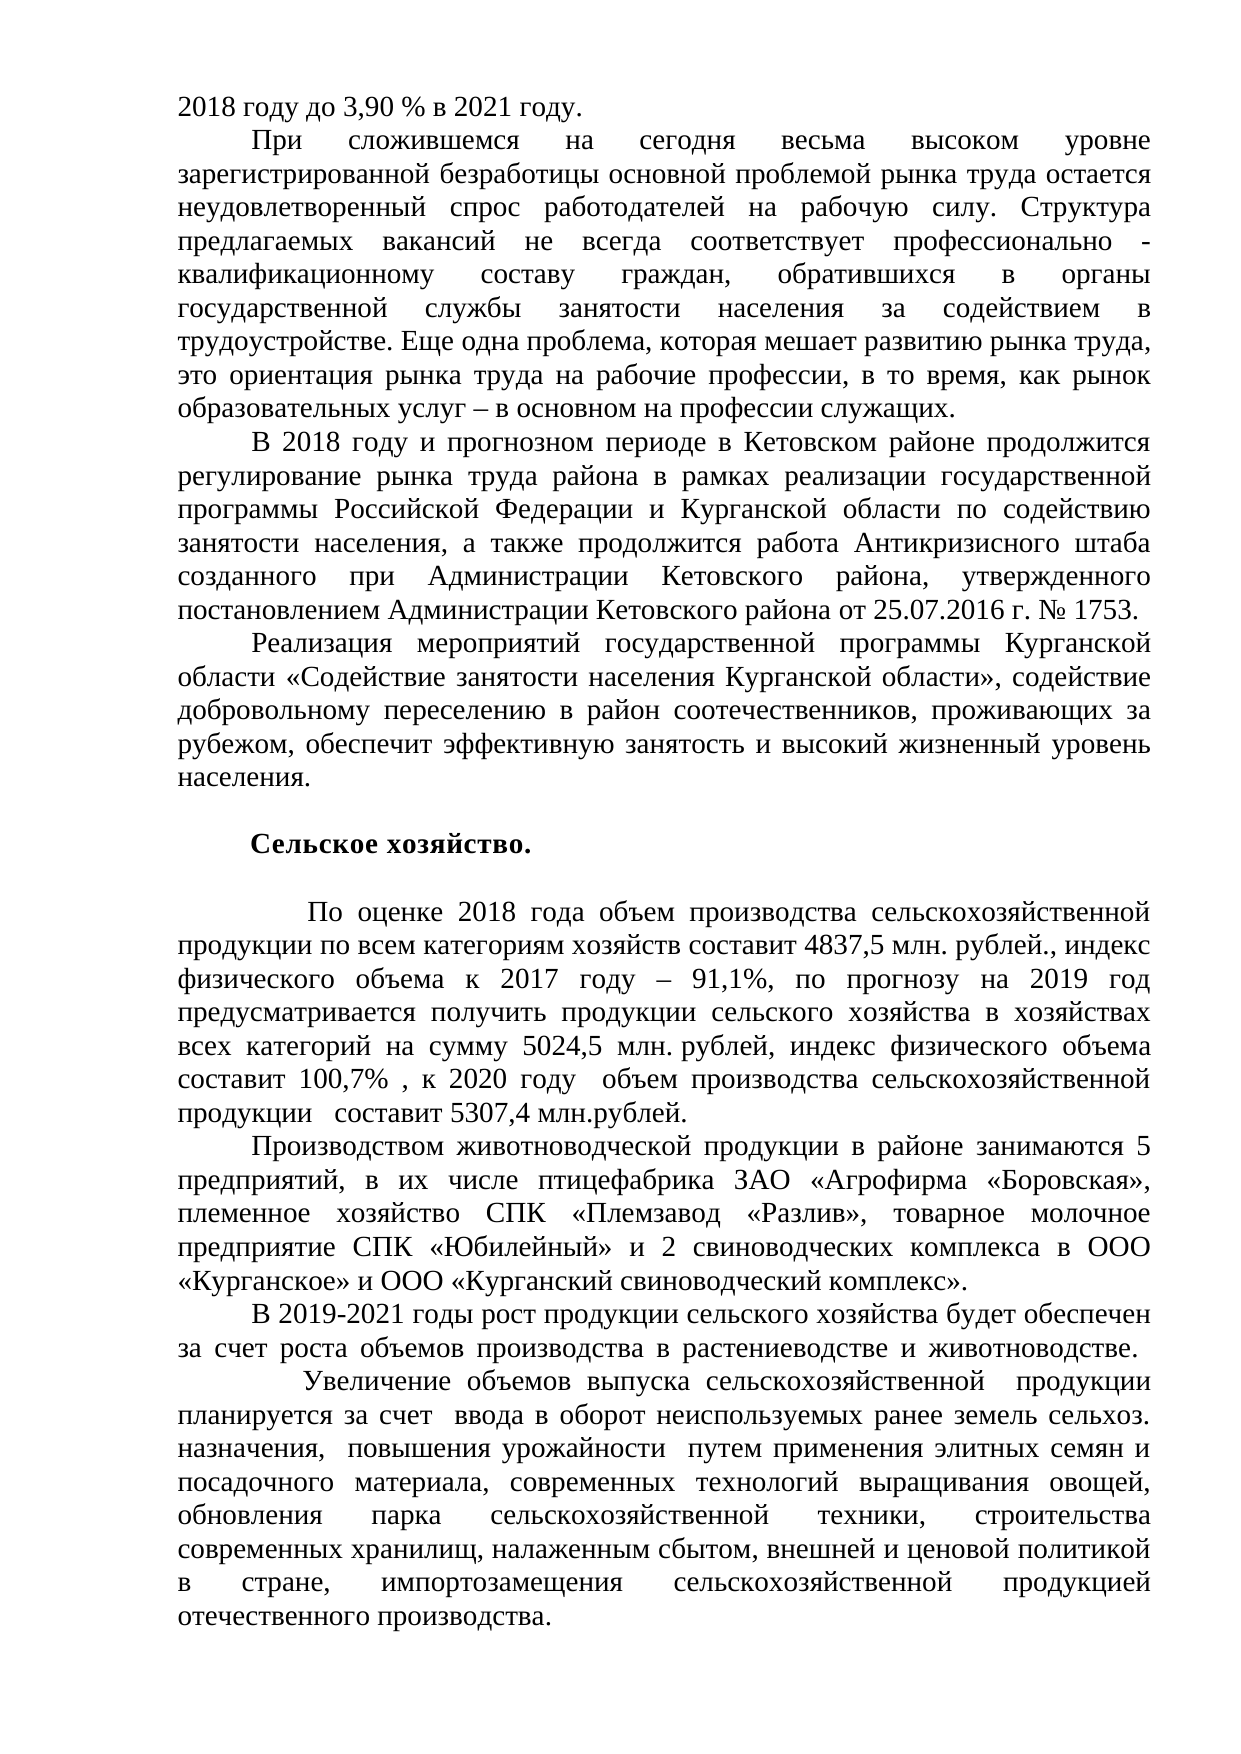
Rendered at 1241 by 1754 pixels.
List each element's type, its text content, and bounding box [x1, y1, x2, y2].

text Производством животноводческой продукции в районе занимаются 5 предприятий, в их числе птицефабрика ЗАО «Агрофирма «Боровская», племенное хозяйство СПК «Племзавод «Разлив», товарное молочное предприятие СПК «Юбилейный» и 2 свиноводческих комплекса в ООО «Курганское» и ООО «Курганский свиноводческий комплекс». [177, 1128, 1152, 1296]
text В 2018 году и прогнозном периоде в Кетовском районе продолжится регулирование рынка труда района в рамках реализации государственной программы Российской Федерации и Курганской области по содействию занятости населения, а также продолжится работа Антикризисного штаба созданного при Администрации Кетовского района, утвержденного постановлением Администрации Кетовского района от 25.07.2016 г. № 1753. [177, 424, 1152, 625]
text Реализация мероприятий государственной программы Курганской области «Содействие занятости населения Курганской области», содействие добровольному переселению в район соотечественников, проживающих за рубежом, обеспечит эффективную занятость и высокий жизненный уровень населения. [177, 625, 1152, 793]
text В 2019-2021 годы рост продукции сельского хозяйства будет обеспечен за счет роста объемов производства в растениеводстве и животноводстве. Увеличение объемов выпуска сельскохозяйственной продукции планируется за счет ввода в оборот неиспользуемых ранее земель сельхоз. назначения, повышения урожайности путем применения элитных семян и посадочного материала, современных технологий выращивания овощей, обновления парка сельскохозяйственной техники, строительства современных хранилищ, налаженным сбытом, внешней и ценовой политикой в стране, импортозамещения сельскохозяйственной продукцией отечественного производства. [177, 1296, 1152, 1632]
text Сельское хозяйство. [177, 827, 1151, 860]
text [177, 89, 1152, 122]
text При сложившемся на сегодня весьма высоком уровне зарегистрированной безработицы основной проблемой рынка труда остается неудовлетворенный спрос работодателей на рабочую силу. Структура предлагаемых вакансий не всегда соответствует профессионально - квалификационному составу граждан, обратившихся в органы государственной службы занятости населения за содействием в трудоустройстве. Еще одна проблема, которая мешает развитию рынка труда, это ориентация рынка труда на рабочие профессии, в то время, как рынок образовательных услуг – в основном на профессии служащих. [177, 122, 1152, 424]
text По оценке 2018 года объем производства сельскохозяйственной продукции по всем категориям хозяйств составит 4837,5 млн. рублей., индекс физического объема к 2017 году – 91,1%, по прогнозу на 2019 год предусматривается получить продукции сельского хозяйства в хозяйствах всех категорий на сумму 5024,5 млн. рублей, индекс физического объема составит 100,7% , к 2020 году объем производства сельскохозяйственной продукции составит 5307,4 млн.рублей. [177, 894, 1152, 1128]
